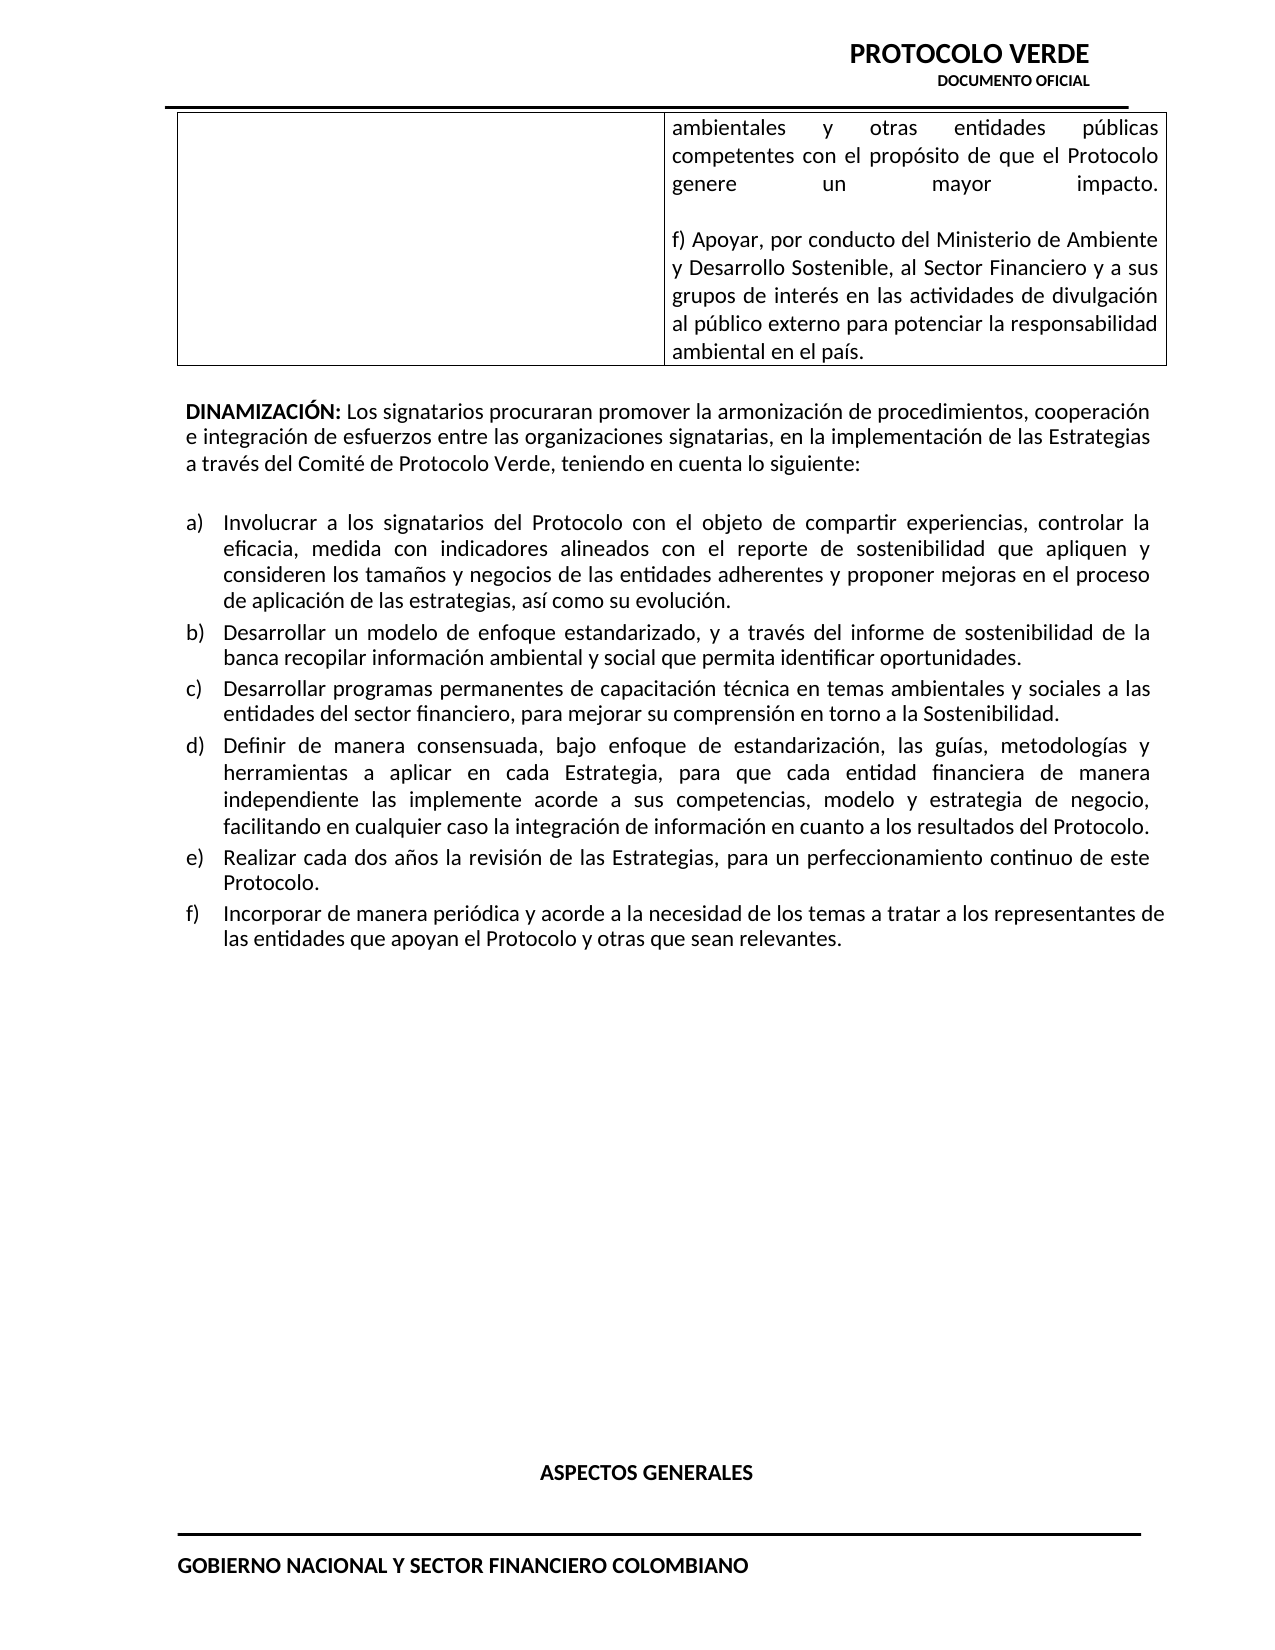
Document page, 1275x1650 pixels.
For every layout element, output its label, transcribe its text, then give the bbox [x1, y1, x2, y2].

text ASPECTOS GENERALES [540, 1458, 1098, 1486]
list Desarrollar programas permanentes de capacitación técnica en temas ambientales y sociales a las entidades del sector financiero, para mejorar su comprensión en torno a la Sostenibilidad. [186, 676, 1152, 727]
list Desarrollar un modelo de enfoque estandarizado, y a través del informe de sostenibilidad de la banca recopilar información ambiental y social que permita identificar oportunidades. [186, 620, 1152, 671]
list Involucrar a los signatarios del Protocolo con el objeto de compartir experiencias, controlar la eficacia, medida con indicadores alineados con el reporte de sostenibilidad que apliquen y consideren los tamaños y negocios de las entidades adherentes y proponer mejoras en el proceso de aplicación de las estrategias, así como su evolución. [186, 510, 1152, 614]
list Realizar cada dos años la revisión de las Estrategias, para un perfeccionamiento continuo de este Protocolo. [186, 845, 1152, 896]
picture [164, 105, 1129, 109]
text DINAMIZACIÓN: Los signatarios procuraran promover la armonización de procedimientos, cooperación e integración de esfuerzos entre las organizaciones signatarias, en la implementación de las Estrategias a través del Comité de Protocolo Verde, teniendo en cuenta lo siguiente: [186, 398, 1152, 477]
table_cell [665, 113, 1166, 365]
picture [177, 1532, 1142, 1536]
list Definir de manera consensuada, bajo enfoque de estandarización, las guías, metodologías y herramientas a aplicar en cada Estrategia, para que cada entidad financiera de manera independiente las implemente acorde a sus competencias, modelo y estrategia de negocio, facilitando en cualquier caso la integración de información en cuanto a los resultados del Protocolo. [186, 732, 1152, 840]
list Incorporar de manera periódica y acorde a la necesidad de los temas a tratar a los representantes de las entidades que apoyan el Protocolo y otras que sean relevantes. [186, 901, 1167, 952]
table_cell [178, 113, 664, 365]
